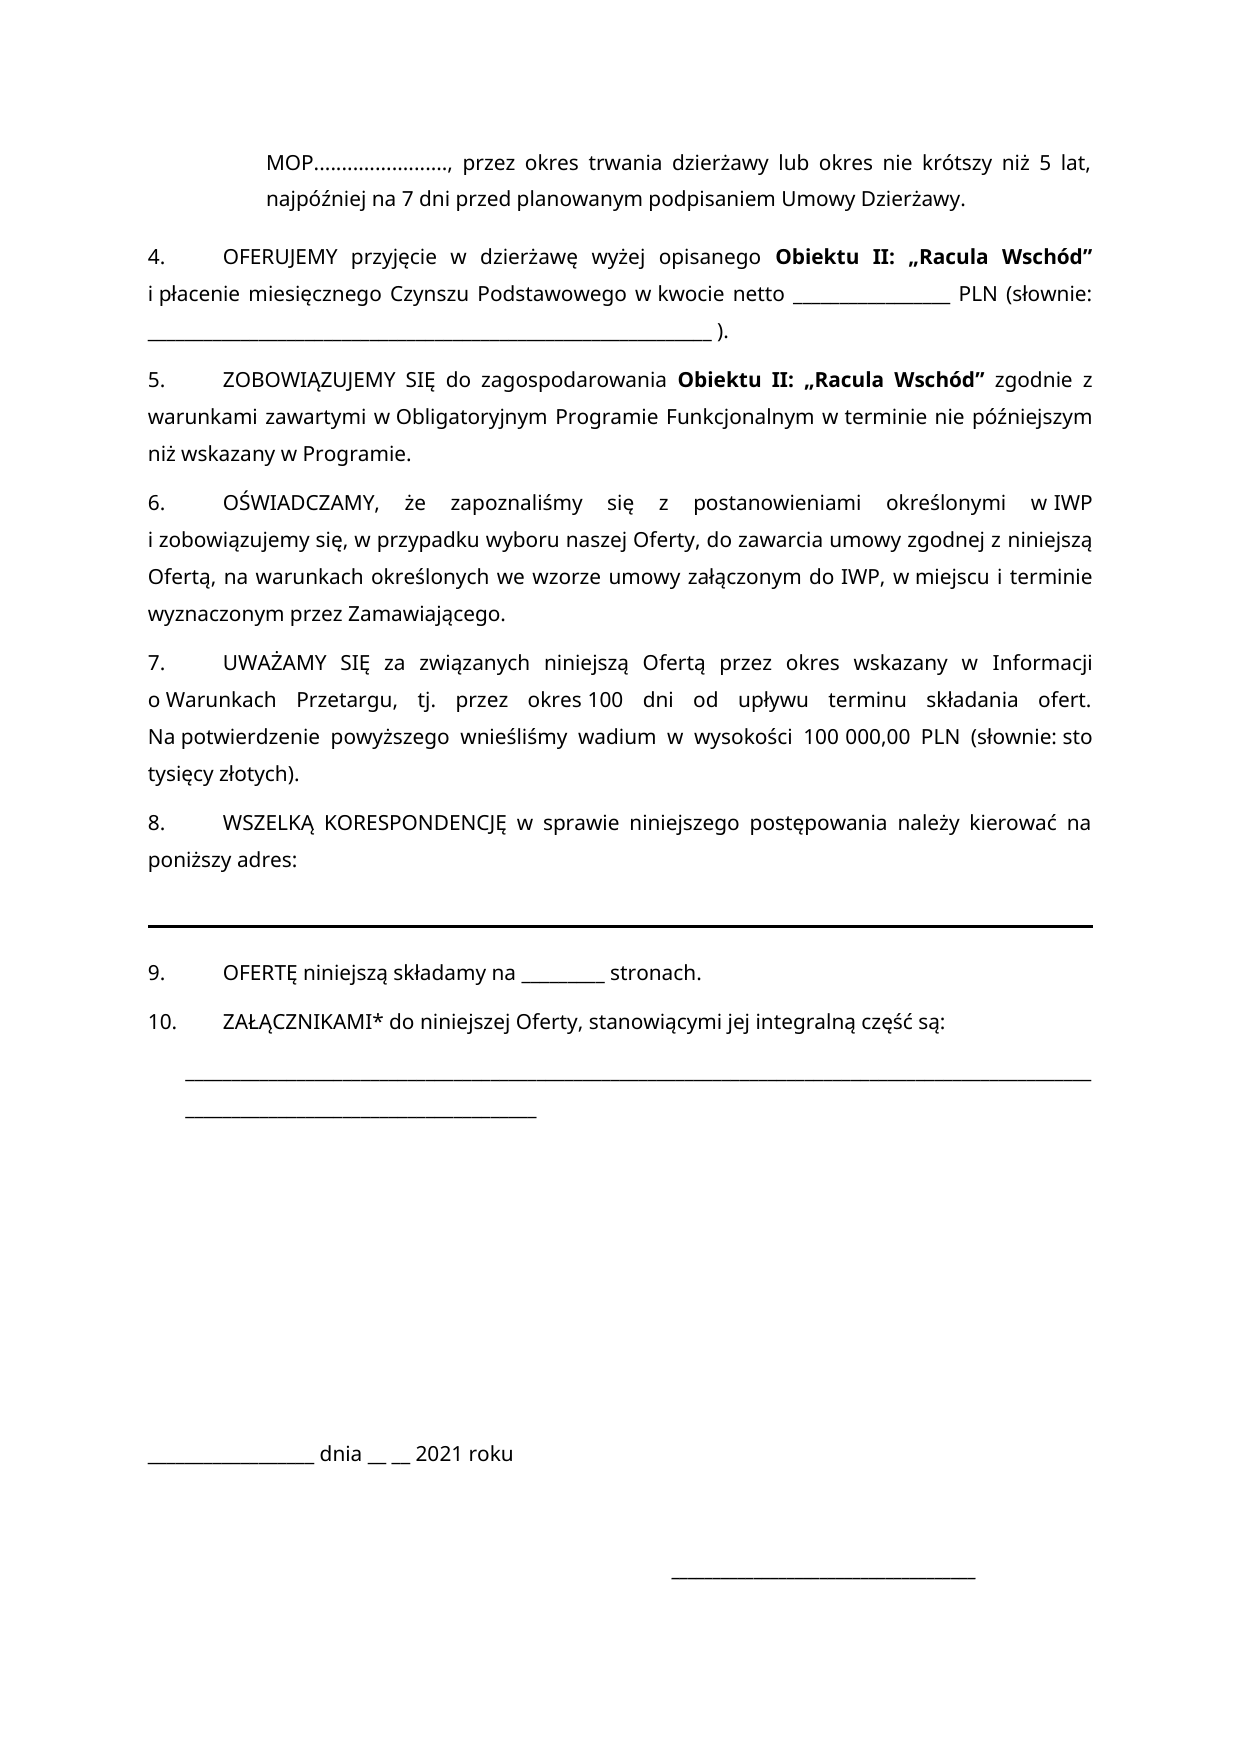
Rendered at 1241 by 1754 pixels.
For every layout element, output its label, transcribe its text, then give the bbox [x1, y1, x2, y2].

list WSZELKĄ KORESPONDENCJĘ w sprawie niniejszego postępowania należy kierować na poniższy adres: [148, 808, 1093, 874]
text __________________ dnia __ __ 2021 roku [148, 1439, 1093, 1468]
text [266, 148, 1093, 213]
list ZAŁĄCZNIKAMI* do niniejszej Oferty, stanowiącymi jej integralną część są: [148, 1007, 1093, 1035]
text ________________________________________________________________________________________________________________________________________ [185, 1056, 1093, 1122]
list ZOBOWIĄZUJEMY SIĘ do zagospodarowania Obiektu II: „Racula Wschód” zgodnie z warunkami zawartymi w Obligatoryjnym Programie Funkcjonalnym w terminie nie późniejszym niż wskazany w Programie. [148, 365, 1093, 467]
list OFERTĘ niniejszą składamy na _________ stronach. [148, 958, 1093, 986]
list UWAŻAMY SIĘ za związanych niniejszą Ofertą przez okres wskazany w Informacji o Warunkach Przetargu, tj. przez okres 100 dni od upływu terminu składania ofert. Na potwierdzenie powyższego wnieśliśmy wadium w wysokości 100 000,00 PLN (słownie: sto tysięcy złotych). [148, 648, 1093, 787]
list OFERUJEMY przyjęcie w dzierżawę wyżej opisanego Obiektu II: „Racula Wschód” i płacenie miesięcznego Czynszu Podstawowego w kwocie netto _________________ PLN (słownie: _____________________________________________________________ ). [148, 242, 1093, 344]
list OŚWIADCZAMY, że zapoznaliśmy się z postanowieniami określonymi w IWP i zobowiązujemy się, w przypadku wyboru naszej Oferty, do zawarcia umowy zgodnej z niniejszą Ofertą, na warunkach określonych we wzorze umowy załączonym do IWP, w miejscu i terminie wyznaczonym przez Zamawiającego. [148, 488, 1093, 627]
text _____________________________________ [148, 1554, 1093, 1583]
